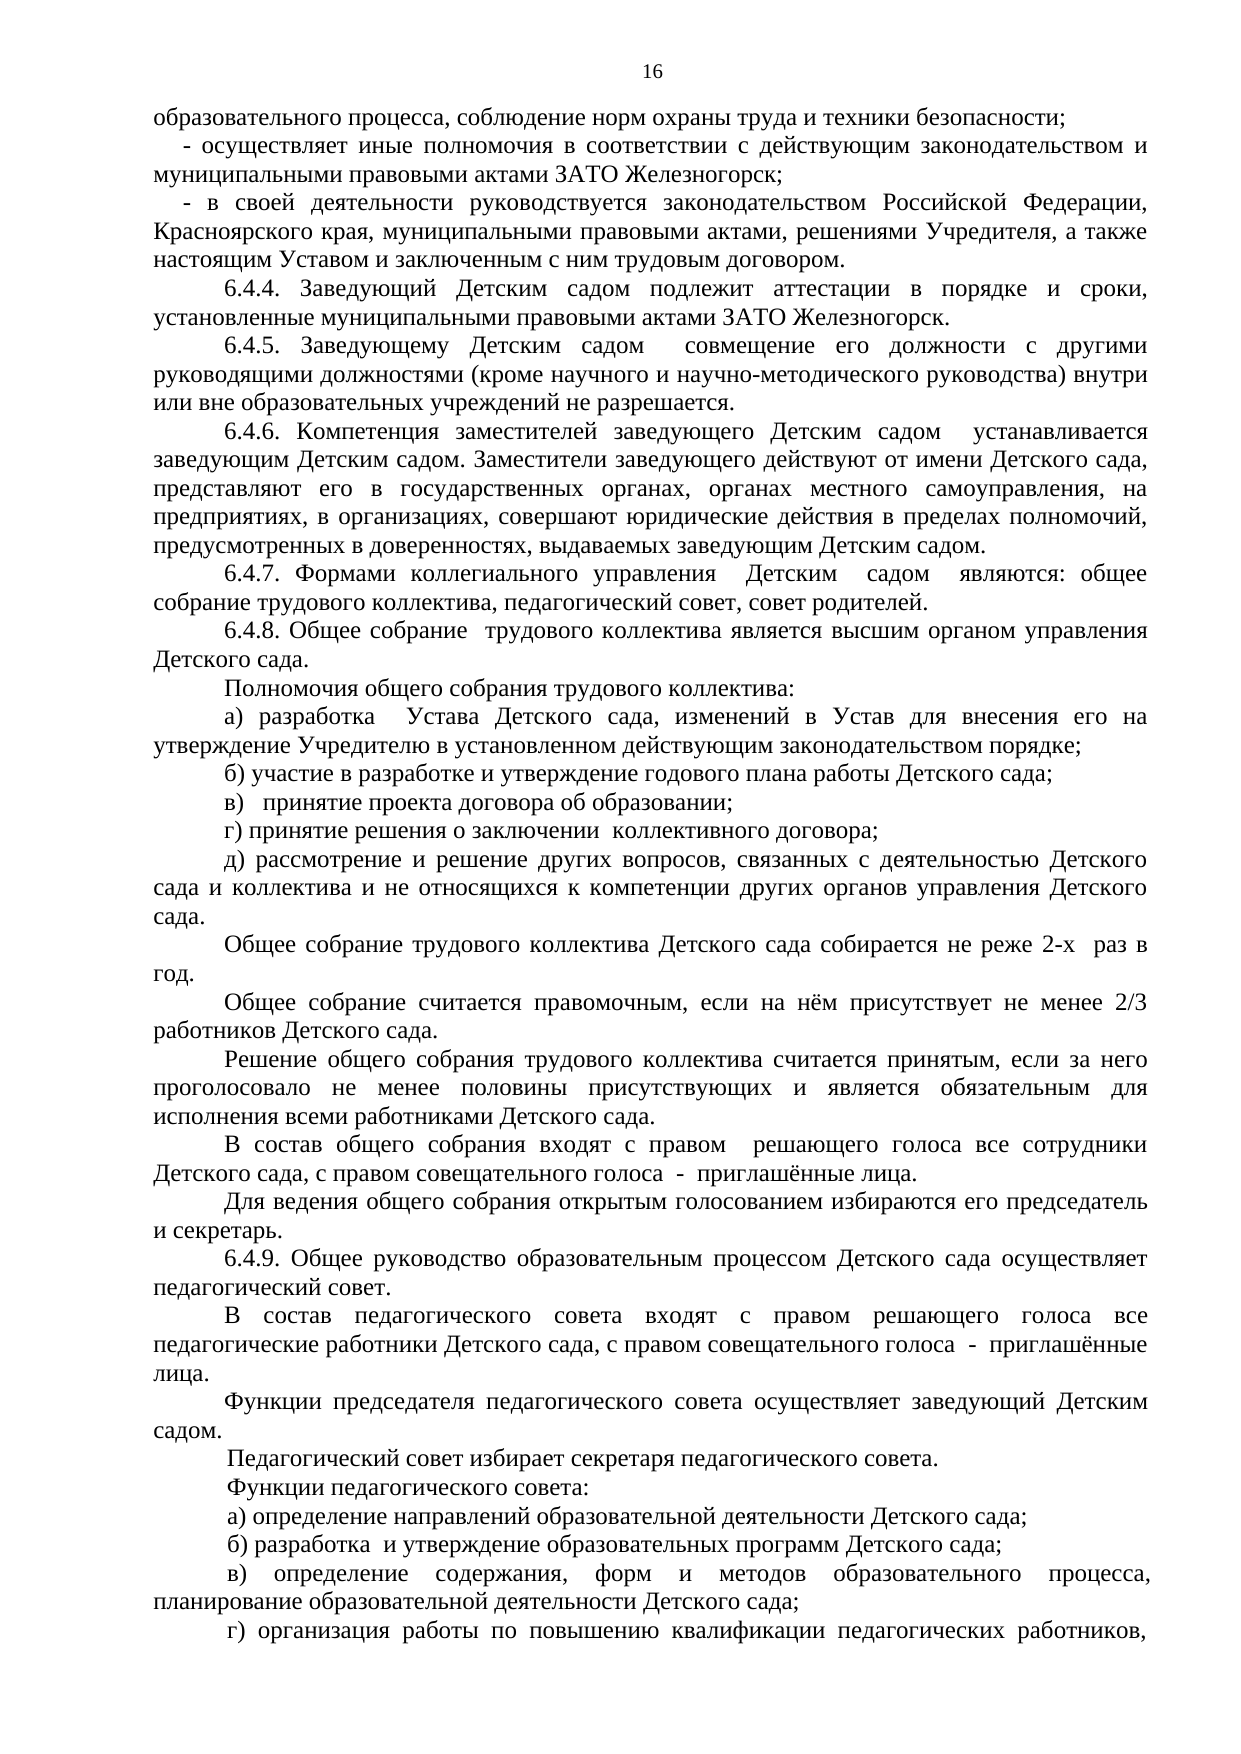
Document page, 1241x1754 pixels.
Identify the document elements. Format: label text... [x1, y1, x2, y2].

text 6.4.5. Заведующему Детским садом совмещение его должности с другими руководящими должностями (кроме научного и научно-методического руководства) внутри или вне образовательных учреждений не разрешается. [153, 331, 1148, 416]
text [153, 102, 1148, 131]
text а) определение направлений образовательной деятельности Детского сада; [153, 1501, 1152, 1529]
text 6.4.9. Общее руководство образовательным процессом Детского сада осуществляет педагогический совет. [153, 1244, 1148, 1301]
text Функции педагогического совета: [153, 1472, 1148, 1501]
text а) разработка Устава Детского сада, изменений в Устав для внесения его на утверждение Учредителю в установленном действующим законодательством порядке; [153, 702, 1148, 759]
text 6.4.8. Общее собрание трудового коллектива является высшим органом управления Детского сада. [153, 616, 1148, 673]
text - в своей деятельности руководствуется законодательством Российской Федерации, Красноярского края, муниципальными правовыми актами, решениями Учредителя, а также настоящим Уставом и заключенным с ним трудовым договором. [153, 188, 1148, 273]
text Педагогический совет избирает секретаря педагогического совета. [153, 1444, 1148, 1472]
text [153, 1615, 1147, 1644]
text д) рассмотрение и решение других вопросов, связанных с деятельностью Детского сада и коллектива и не относящихся к компетенции других органов управления Детского сада. [153, 844, 1148, 930]
text В состав общего собрания входят с правом решающего голоса все сотрудники Детского сада, с правом совещательного голоса - приглашённые лица. [153, 1130, 1148, 1187]
text г) принятие решения о заключении коллективного договора; [153, 816, 1148, 844]
text 6.4.7. Формами коллегиального управления Детским садом являются: общее собрание трудового коллектива, педагогический совет, совет родителей. [153, 559, 1148, 616]
text в) принятие проекта договора об образовании; [153, 787, 1148, 816]
text б) разработка и утверждение образовательных программ Детского сада; [153, 1529, 1148, 1558]
text Полномочия общего собрания трудового коллектива: [153, 673, 1148, 702]
text Общее собрание считается правомочным, если на нём присутствует не менее 2/3 работников Детского сада. [153, 987, 1148, 1044]
text 6.4.4. Заведующий Детским садом подлежит аттестации в порядке и сроки, установленные муниципальными правовыми актами ЗАТО Железногорск. [153, 273, 1148, 331]
text Функции председателя педагогического совета осуществляет заведующий Детским садом. [153, 1387, 1148, 1444]
text в) определение содержания, форм и методов образовательного процесса, планирование образовательной деятельности Детского сада; [153, 1558, 1152, 1615]
text б) участие в разработке и утверждение годового плана работы Детского сада; [153, 759, 1148, 787]
text 6.4.6. Компетенция заместителей заведующего Детским садом устанавливается заведующим Детским садом. Заместители заведующего действуют от имени Детского сада, представляют его в государственных органах, органах местного самоуправления, на предприятиях, в организациях, совершают юридические действия в пределах полномочий, предусмотренных в доверенностях, выдаваемых заведующим Детским садом. [153, 416, 1148, 559]
text В состав педагогического совета входят с правом решающего голоса все педагогические работники Детского сада, с правом совещательного голоса - приглашённые лица. [153, 1301, 1148, 1387]
text Общее собрание трудового коллектива Детского сада собирается не реже 2-х раз в год. [153, 930, 1148, 987]
text Решение общего собрания трудового коллектива считается принятым, если за него проголосовало не менее половины присутствующих и является обязательным для исполнения всеми работниками Детского сада. [153, 1044, 1148, 1130]
text Для ведения общего собрания открытым голосованием избираются его председатель и секретарь. [153, 1187, 1148, 1244]
text - осуществляет иные полномочия в соответствии с действующим законодательством и муниципальными правовыми актами ЗАТО Железногорск; [153, 131, 1148, 188]
